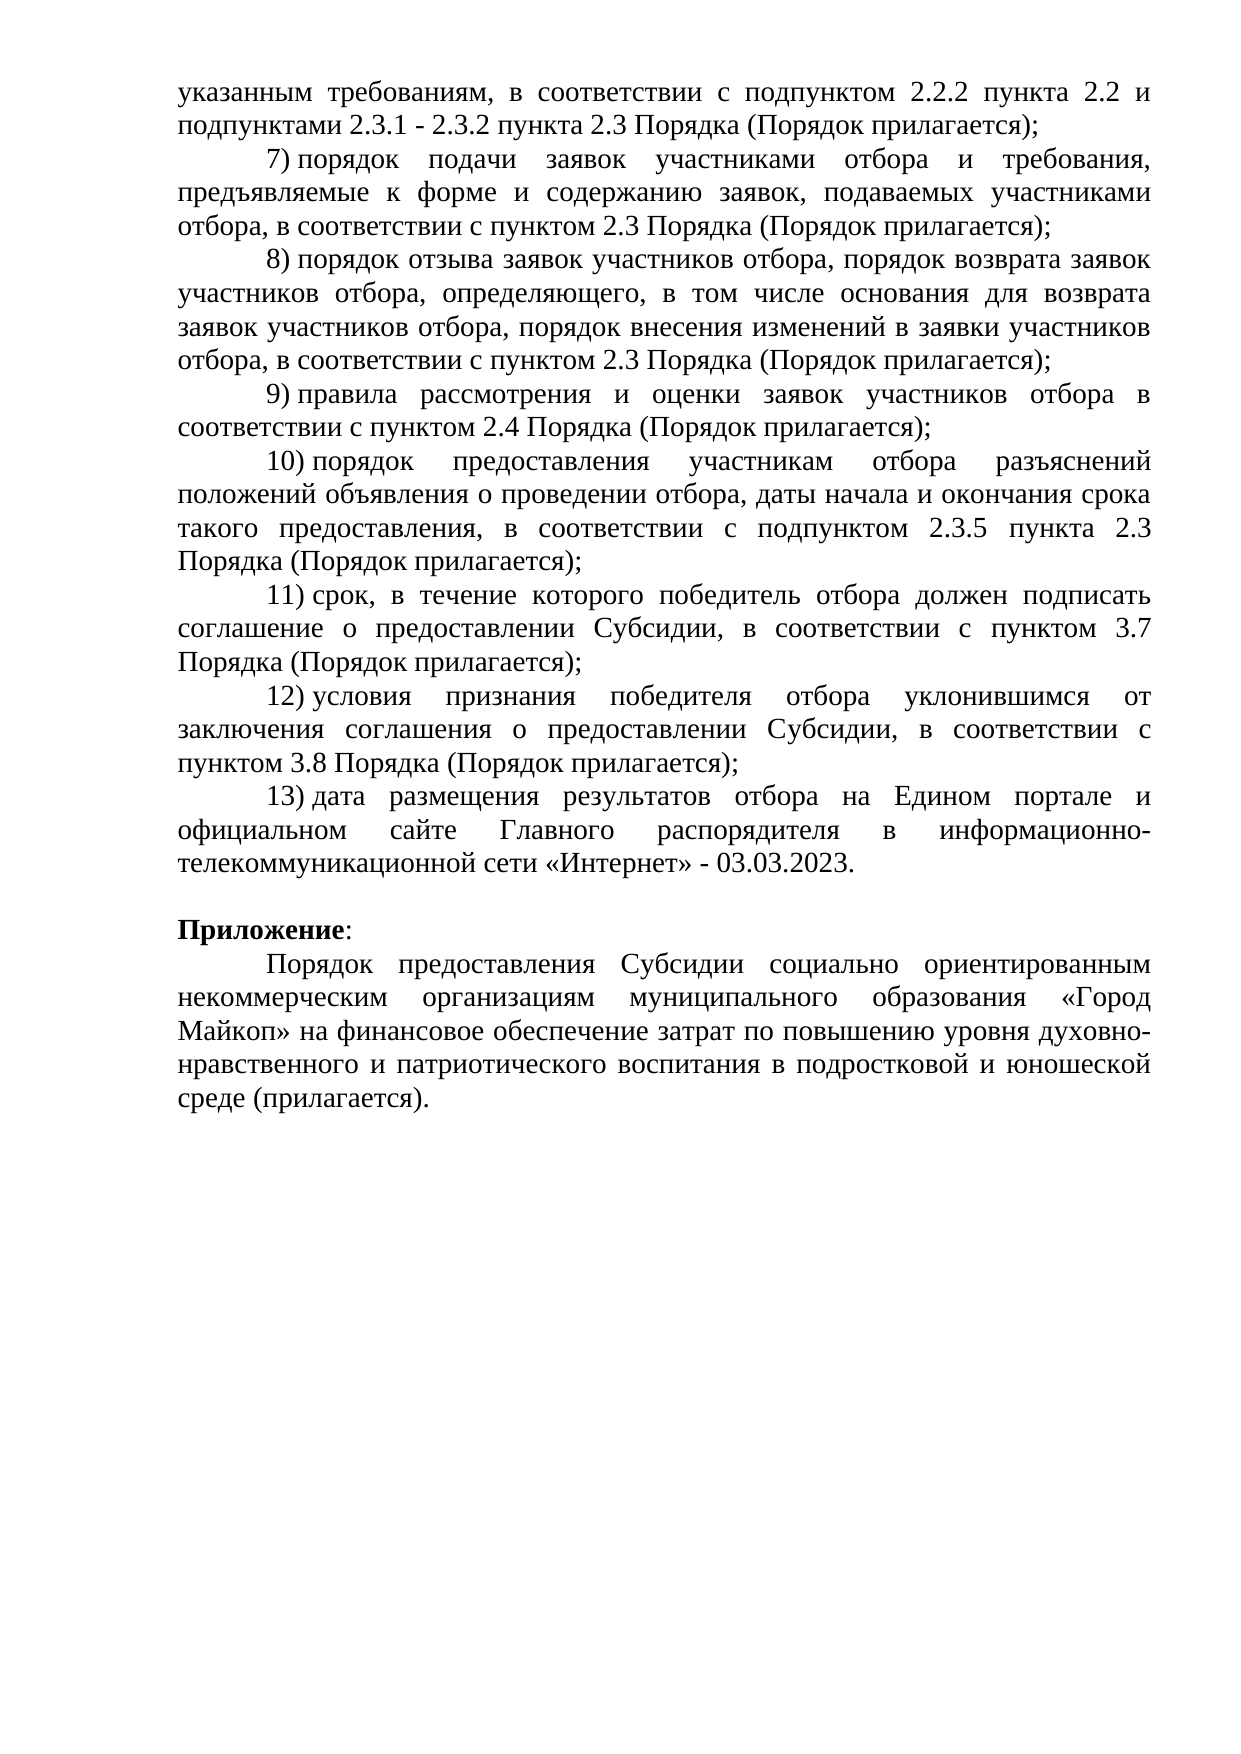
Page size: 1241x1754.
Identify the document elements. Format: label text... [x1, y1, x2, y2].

text 10) порядок предоставления участникам отбора разъяснений положений объявления о проведении отбора, даты начала и окончания срока такого предоставления, в соответствии с подпунктом 2.3.5 пункта 2.3 Порядка (Порядок прилагается); [177, 443, 1152, 577]
text Порядок предоставления Субсидии социально ориентированным некоммерческим организациям муниципального образования «Город Майкоп» на финансовое обеспечение затрат по повышению уровня духовно-нравственного и патриотического воспитания в подростковой и юношеской среде (прилагается). [177, 946, 1152, 1114]
text 12) условия признания победителя отбора уклонившимся от заключения соглашения о предоставлении Субсидии, в соответствии с пунктом 3.8 Порядка (Порядок прилагается); [177, 678, 1152, 778]
text 11) срок, в течение которого победитель отбора должен подписать соглашение о предоставлении Субсидии, в соответствии с пунктом 3.7 Порядка (Порядок прилагается); [177, 577, 1152, 678]
text 7) порядок подачи заявок участниками отбора и требования, предъявляемые к форме и содержанию заявок, подаваемых участниками отбора, в соответствии с пунктом 2.3 Порядка (Порядок прилагается); [177, 141, 1152, 242]
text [177, 74, 1152, 141]
text 13) дата размещения результатов отбора на Едином портале и официальном сайте Главного распорядителя в информационно-телекоммуникационной сети «Интернет» - 03.03.2023. [177, 778, 1152, 879]
text 9) правила рассмотрения и оценки заявок участников отбора в соответствии с пунктом 2.4 Порядка (Порядок прилагается); [177, 376, 1152, 443]
text 8) порядок отзыва заявок участников отбора, порядок возврата заявок участников отбора, определяющего, в том числе основания для возврата заявок участников отбора, порядок внесения изменений в заявки участников отбора, в соответствии с пунктом 2.3 Порядка (Порядок прилагается); [177, 242, 1152, 376]
text Приложение: [177, 912, 1152, 946]
